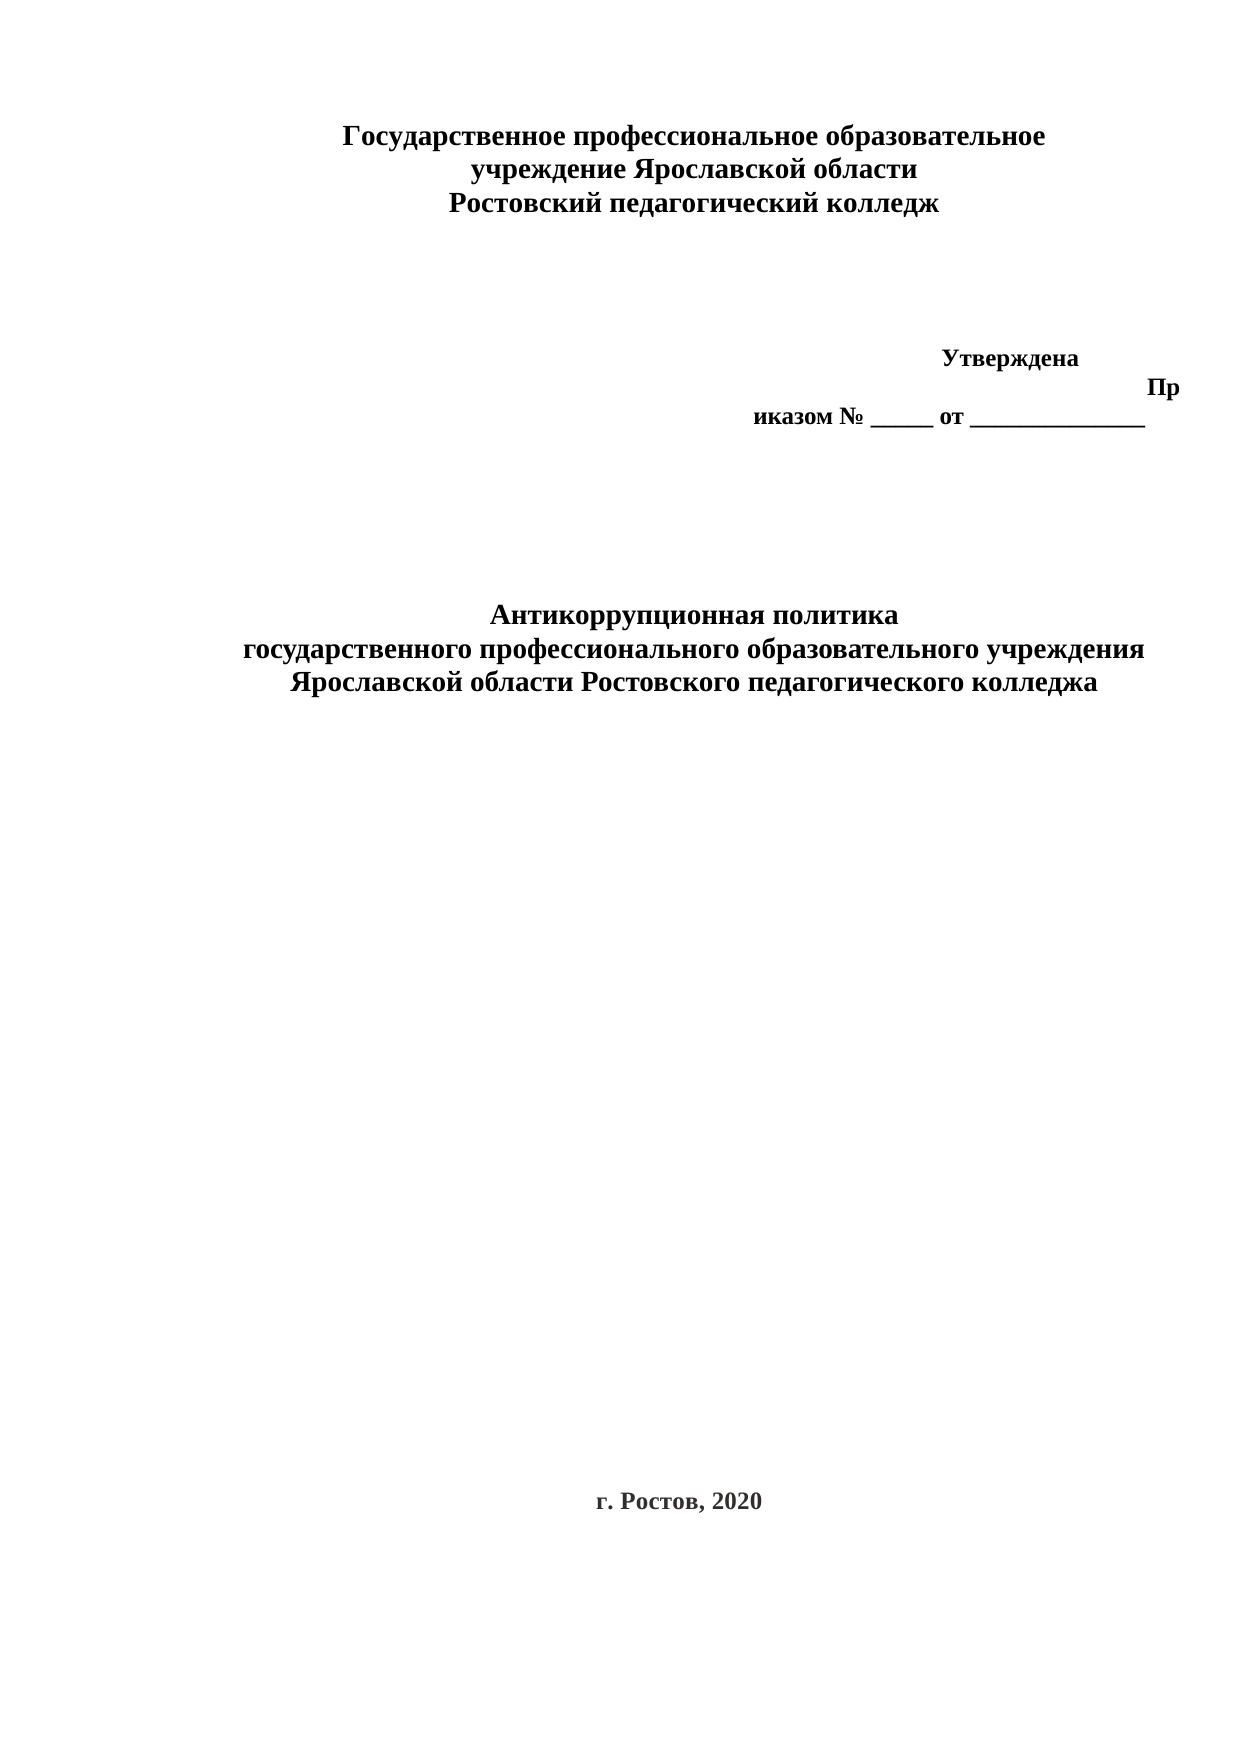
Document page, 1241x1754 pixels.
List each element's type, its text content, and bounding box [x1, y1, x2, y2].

text Ростовский педагогический колледж [207, 185, 1181, 219]
text Приказом № _____ от ______________ [753, 372, 1181, 429]
text Утверждена [839, 343, 1181, 372]
text г. Ростов, 2020 [207, 1486, 1181, 1514]
text учреждение Ярославской области [207, 152, 1181, 185]
text государственного профессионального образовательного учреждения Ярославской области Ростовского педагогического колледжа [207, 631, 1181, 698]
text Антикоррупционная политика [207, 597, 1181, 631]
text Государственное профессиональное образовательное [207, 118, 1181, 152]
